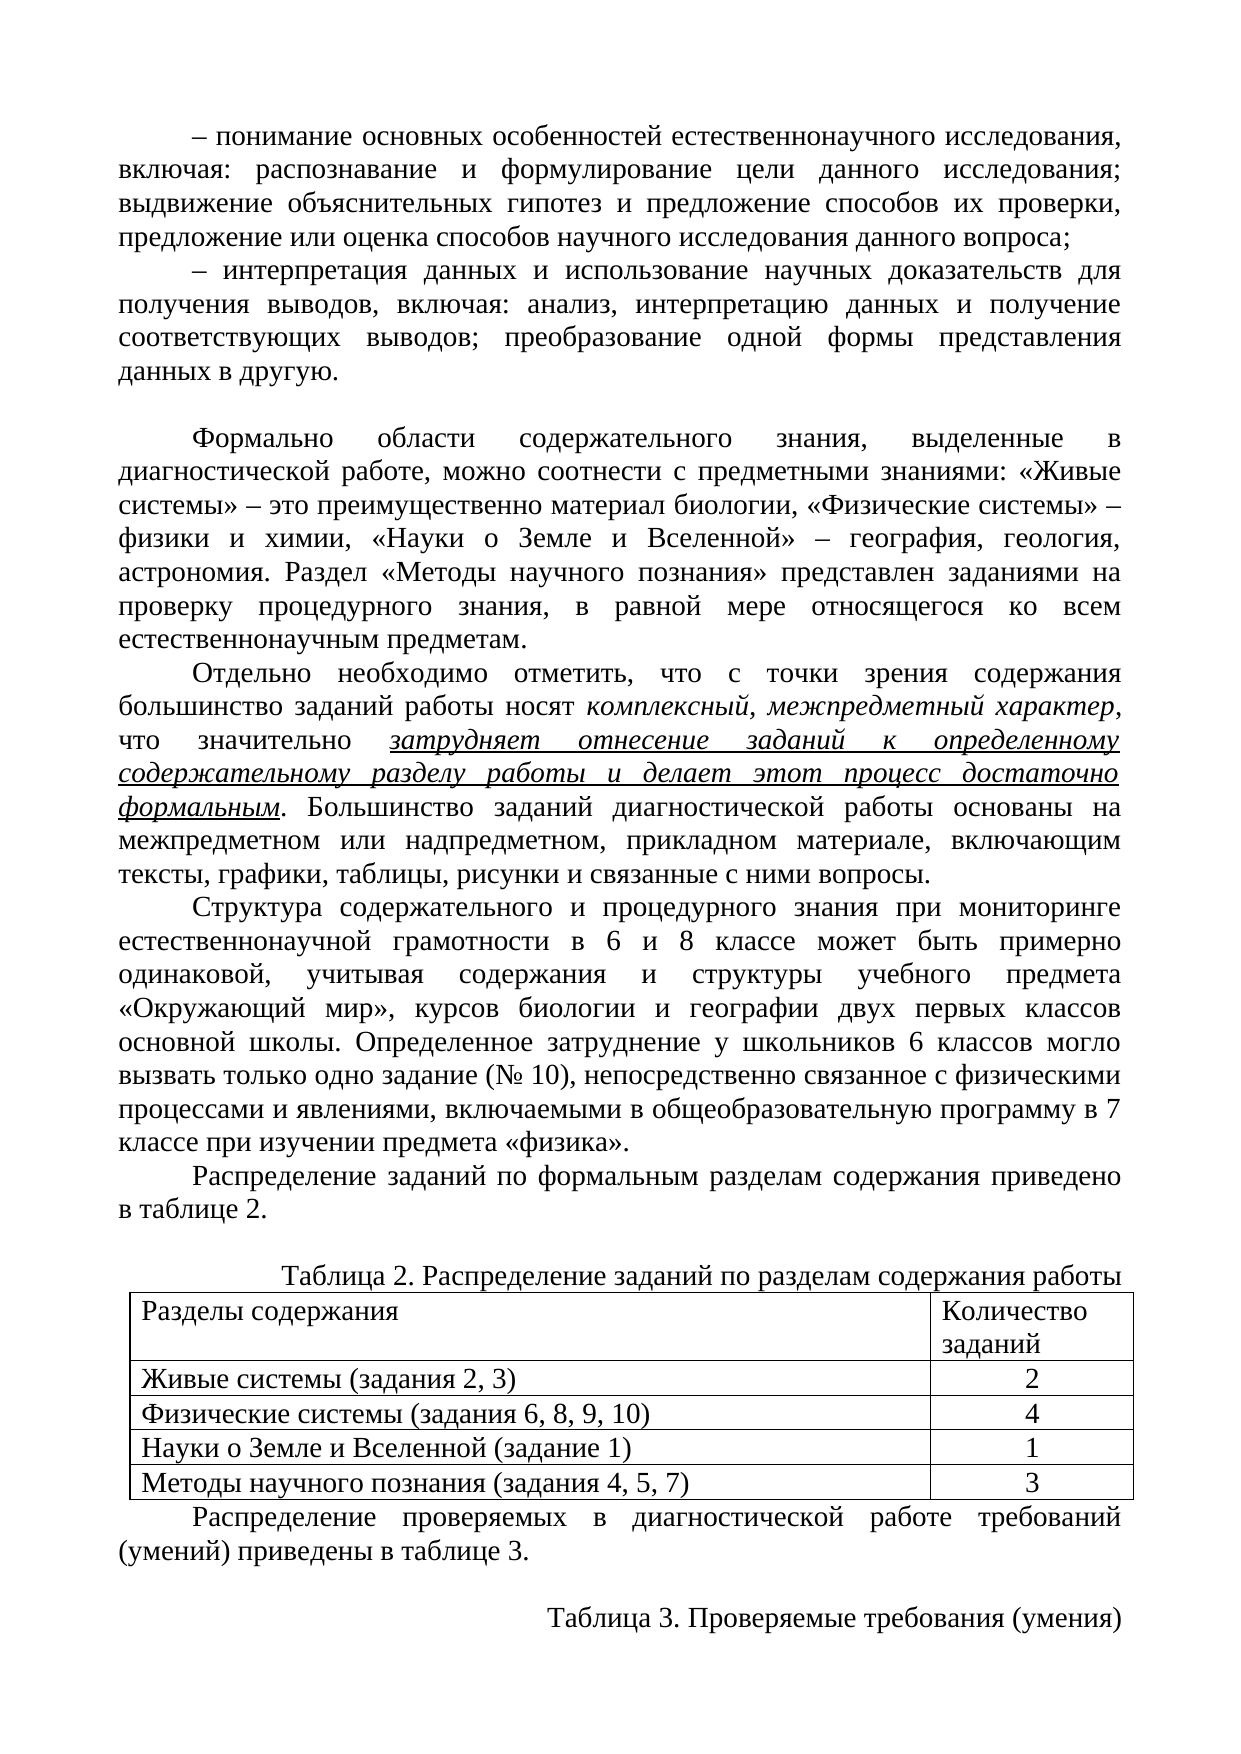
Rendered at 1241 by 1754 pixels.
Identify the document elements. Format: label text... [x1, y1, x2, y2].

table_cell Живые системы (задания 2, 3) [131, 1361, 930, 1395]
text Отдельно необходимо отметить, что с точки зрения содержания большинство заданий работы носят комплексный, межпредметный характер, что значительно затрудняет отнесение заданий к определенному содержательному разделу работы и делает этот процесс достаточно формальным. Большинство заданий диагностической работы основаны на межпредметном или надпредметном, прикладном материале, включающим тексты, графики, таблицы, рисунки и связанные с ними вопросы. [118, 655, 1122, 889]
table_cell 1 [931, 1430, 1133, 1464]
text Таблица 2. Распределение заданий по разделам содержания работы [118, 1258, 1122, 1292]
table_cell Физические системы (задания 6, 8, 9, 10) [131, 1396, 930, 1429]
table_header Разделы содержания [131, 1293, 930, 1360]
text – понимание основных особенностей естественнонаучного исследования, включая: распознавание и формулирование цели данного исследования; выдвижение объяснительных гипотез и предложение способов их проверки, предложение или оценка способов научного исследования данного вопроса; [118, 118, 1122, 252]
text – интерпретация данных и использование научных доказательств для получения выводов, включая: анализ, интерпретацию данных и получение соответствующих выводов; преобразование одной формы представления данных в другую. [118, 252, 1122, 386]
text Формально области содержательного знания, выделенные в диагностической работе, можно соотнести с предметными знаниями: «Живые системы» – это преимущественно материал биологии, «Физические системы» – физики и химии, «Науки о Земле и Вселенной» – география, геология, астрономия. Раздел «Методы научного познания» представлен заданиями на проверку процедурного знания, в равной мере относящегося ко всем естественнонаучным предметам. [118, 420, 1122, 655]
table_cell 2 [931, 1361, 1133, 1395]
text Структура содержательного и процедурного знания при мониторинге естественнонаучной грамотности в 6 и 8 классе может быть примерно одинаковой, учитывая содержания и структуры учебного предмета «Окружающий мир», курсов биологии и географии двух первых классов основной школы. Определенное затруднение у школьников 6 классов могло вызвать только одно задание (№ 10), непосредственно связанное с физическими процессами и явлениями, включаемыми в общеобразовательную программу в 7 классе при изучении предмета «физика». [118, 889, 1122, 1158]
table_cell Науки о Земле и Вселенной (задание 1) [131, 1430, 930, 1464]
text Распределение заданий по формальным разделам содержания приведено в таблице 2. [118, 1158, 1122, 1225]
table_cell Методы научного познания (задания 4, 5, 7) [131, 1465, 930, 1498]
text Распределение проверяемых в диагностической работе требований (умений) приведены в таблице 3. [118, 1499, 1122, 1567]
text Таблица 3. Проверяемые требования (умения) [118, 1600, 1122, 1634]
table_header Количество заданий [931, 1293, 1133, 1360]
table_cell 3 [931, 1465, 1133, 1498]
table_cell 4 [931, 1396, 1133, 1429]
